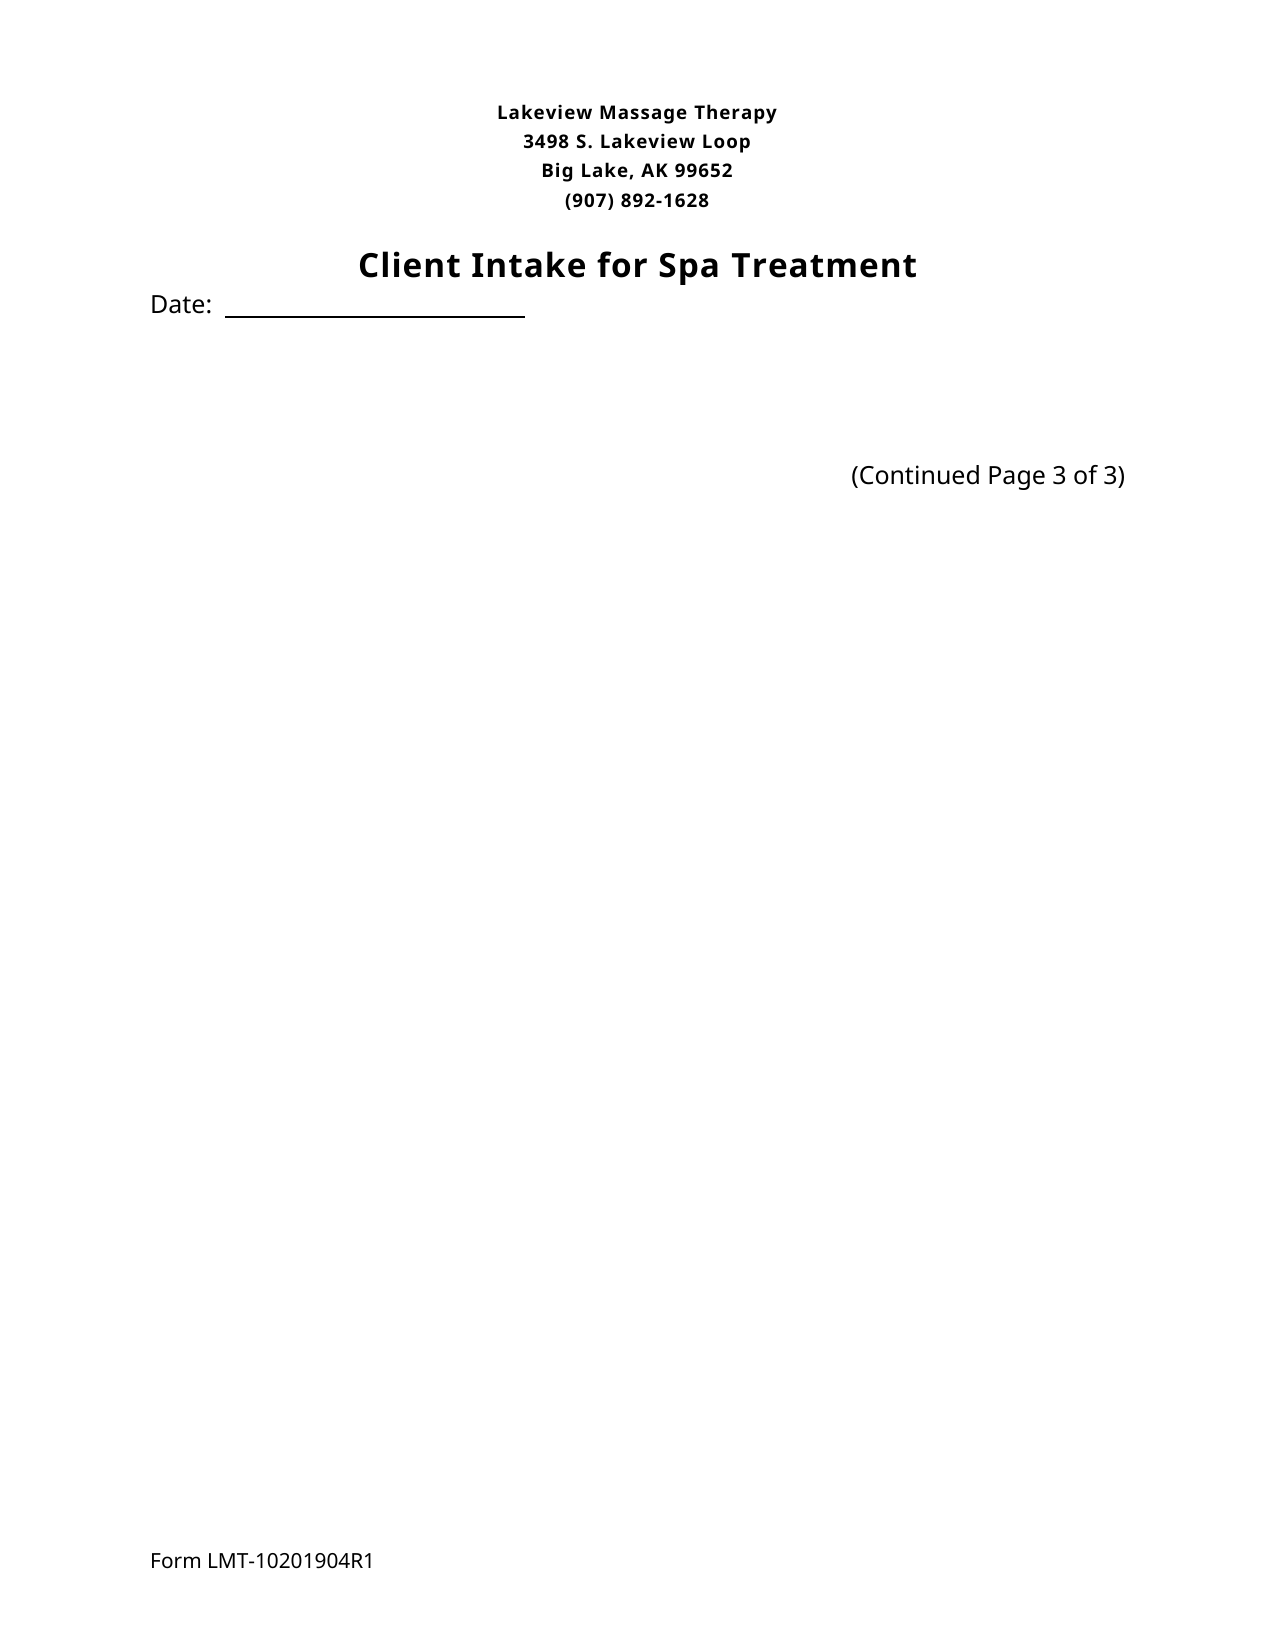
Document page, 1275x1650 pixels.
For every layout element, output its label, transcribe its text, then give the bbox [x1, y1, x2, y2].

text (Continued Page 3 of 3) [150, 457, 1125, 491]
text Date: [150, 287, 1125, 321]
